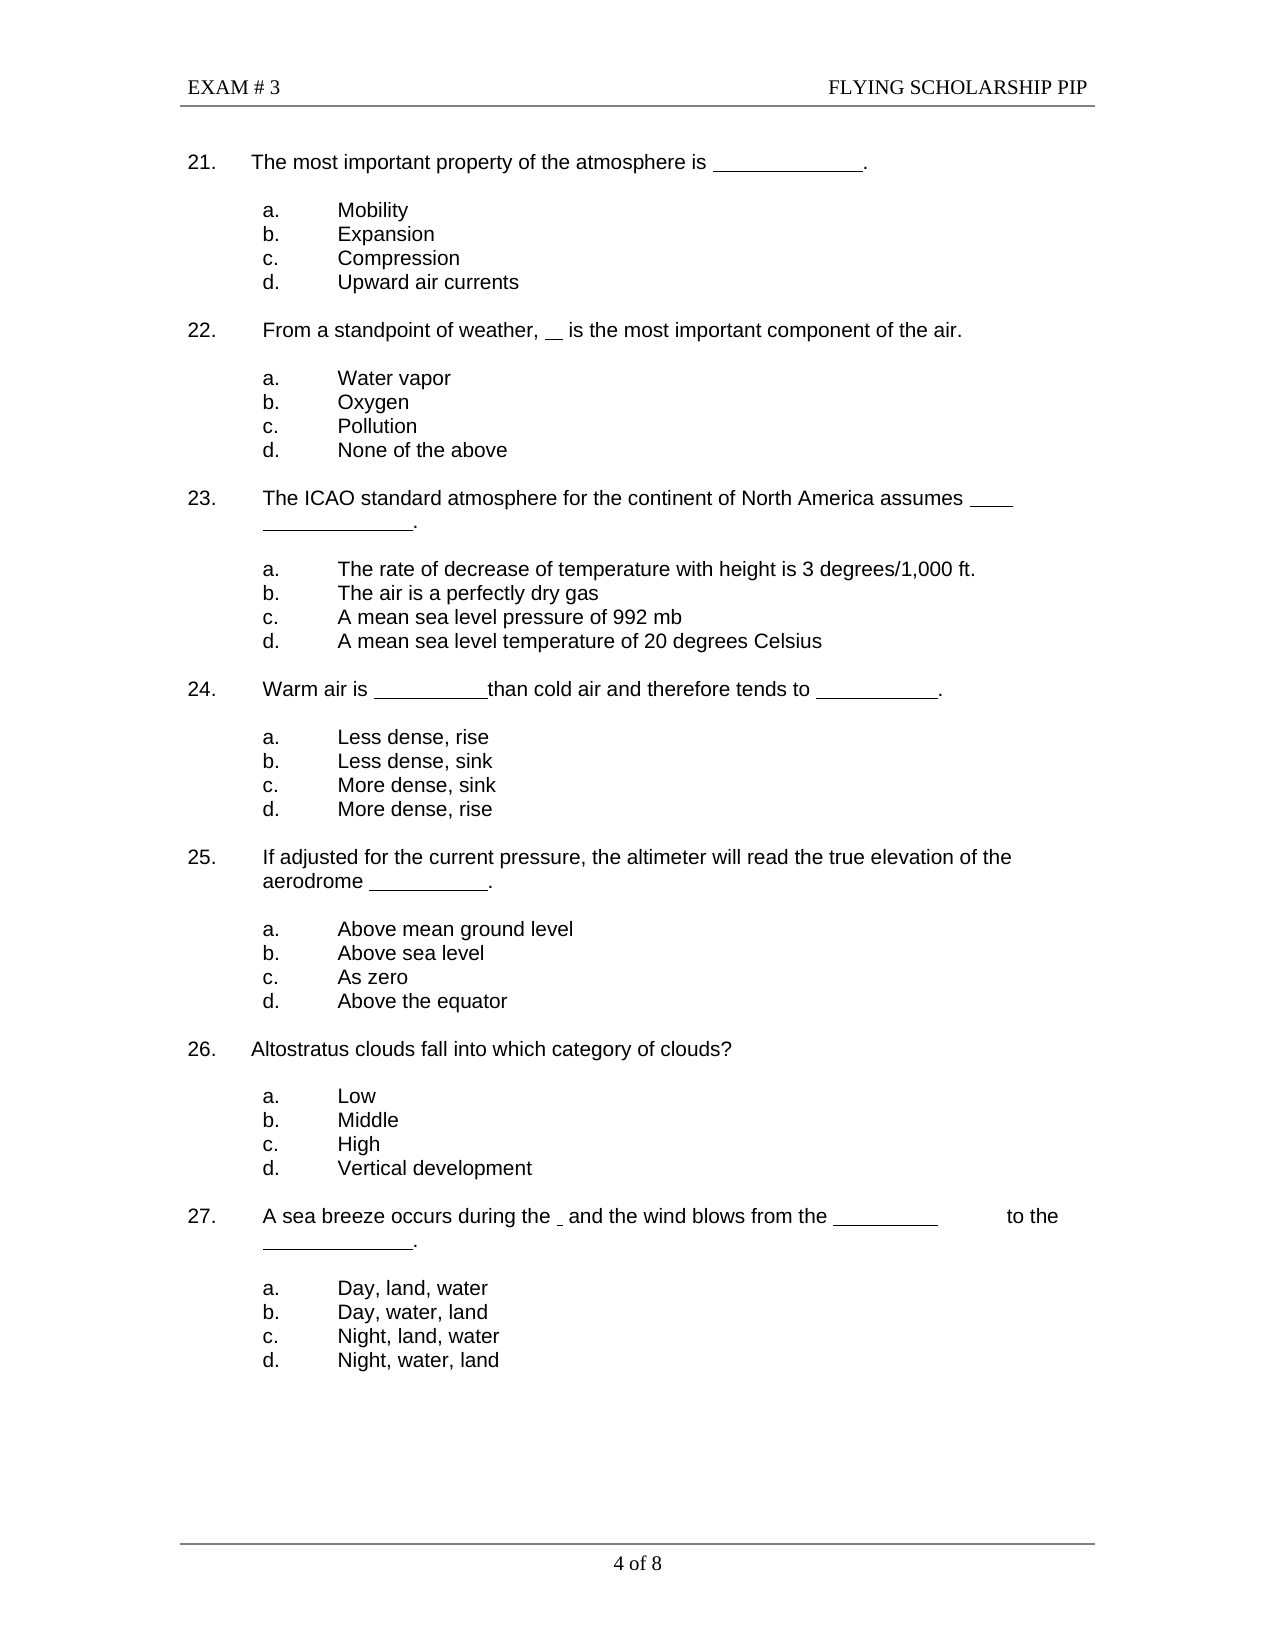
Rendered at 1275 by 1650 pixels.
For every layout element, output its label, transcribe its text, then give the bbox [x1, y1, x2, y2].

text b. Less dense, sink [187, 749, 1087, 773]
text d. Upward air currents [187, 270, 1087, 294]
text d. More dense, rise [187, 797, 1087, 821]
text b. Above sea level [187, 941, 1087, 964]
text c. Pollution [187, 413, 1087, 437]
text a. The rate of decrease of temperature with height is 3 degrees/1,000 ft. [187, 557, 1087, 581]
text a. Above mean ground level [187, 917, 1087, 941]
text b. Oxygen [187, 389, 1087, 413]
text a. Mobility [187, 198, 1087, 222]
text 23. The ICAO standard atmosphere for the continent of North America assumes . [187, 485, 1087, 533]
text 27. A sea breeze occurs during the and the wind blows from the to the . [187, 1204, 1087, 1252]
text b. Expansion [187, 222, 1087, 246]
text a. Water vapor [187, 366, 1087, 389]
text 26. Altostratus clouds fall into which category of clouds? [187, 1036, 1087, 1060]
text d. Vertical development [187, 1156, 1087, 1180]
text 24. Warm air is than cold air and therefore tends to . [187, 677, 1087, 701]
text c. More dense, sink [187, 773, 1087, 797]
text c. High [187, 1132, 1087, 1156]
text c. As zero [187, 964, 1087, 988]
text c. Compression [187, 246, 1087, 270]
text b. Day, water, land [187, 1300, 1087, 1324]
text d. A mean sea level temperature of 20 degrees Celsius [187, 629, 1087, 653]
text b. Middle [187, 1108, 1087, 1132]
text d. Night, water, land [187, 1348, 1087, 1372]
text b. The air is a perfectly dry gas [187, 581, 1087, 605]
text d. None of the above [187, 437, 1087, 461]
text 25. If adjusted for the current pressure, the altimeter will read the true elevation of the aerodrome . [187, 845, 1087, 893]
text a. Low [187, 1084, 1087, 1108]
text c. Night, land, water [187, 1324, 1087, 1348]
text 22. From a standpoint of weather, is the most important component of the air. [187, 318, 1087, 342]
text a. Less dense, rise [187, 725, 1087, 749]
text a. Day, land, water [187, 1276, 1087, 1300]
text c. A mean sea level pressure of 992 mb [187, 605, 1087, 629]
text 21. The most important property of the atmosphere is . [187, 150, 1087, 174]
text d. Above the equator [187, 988, 1087, 1012]
